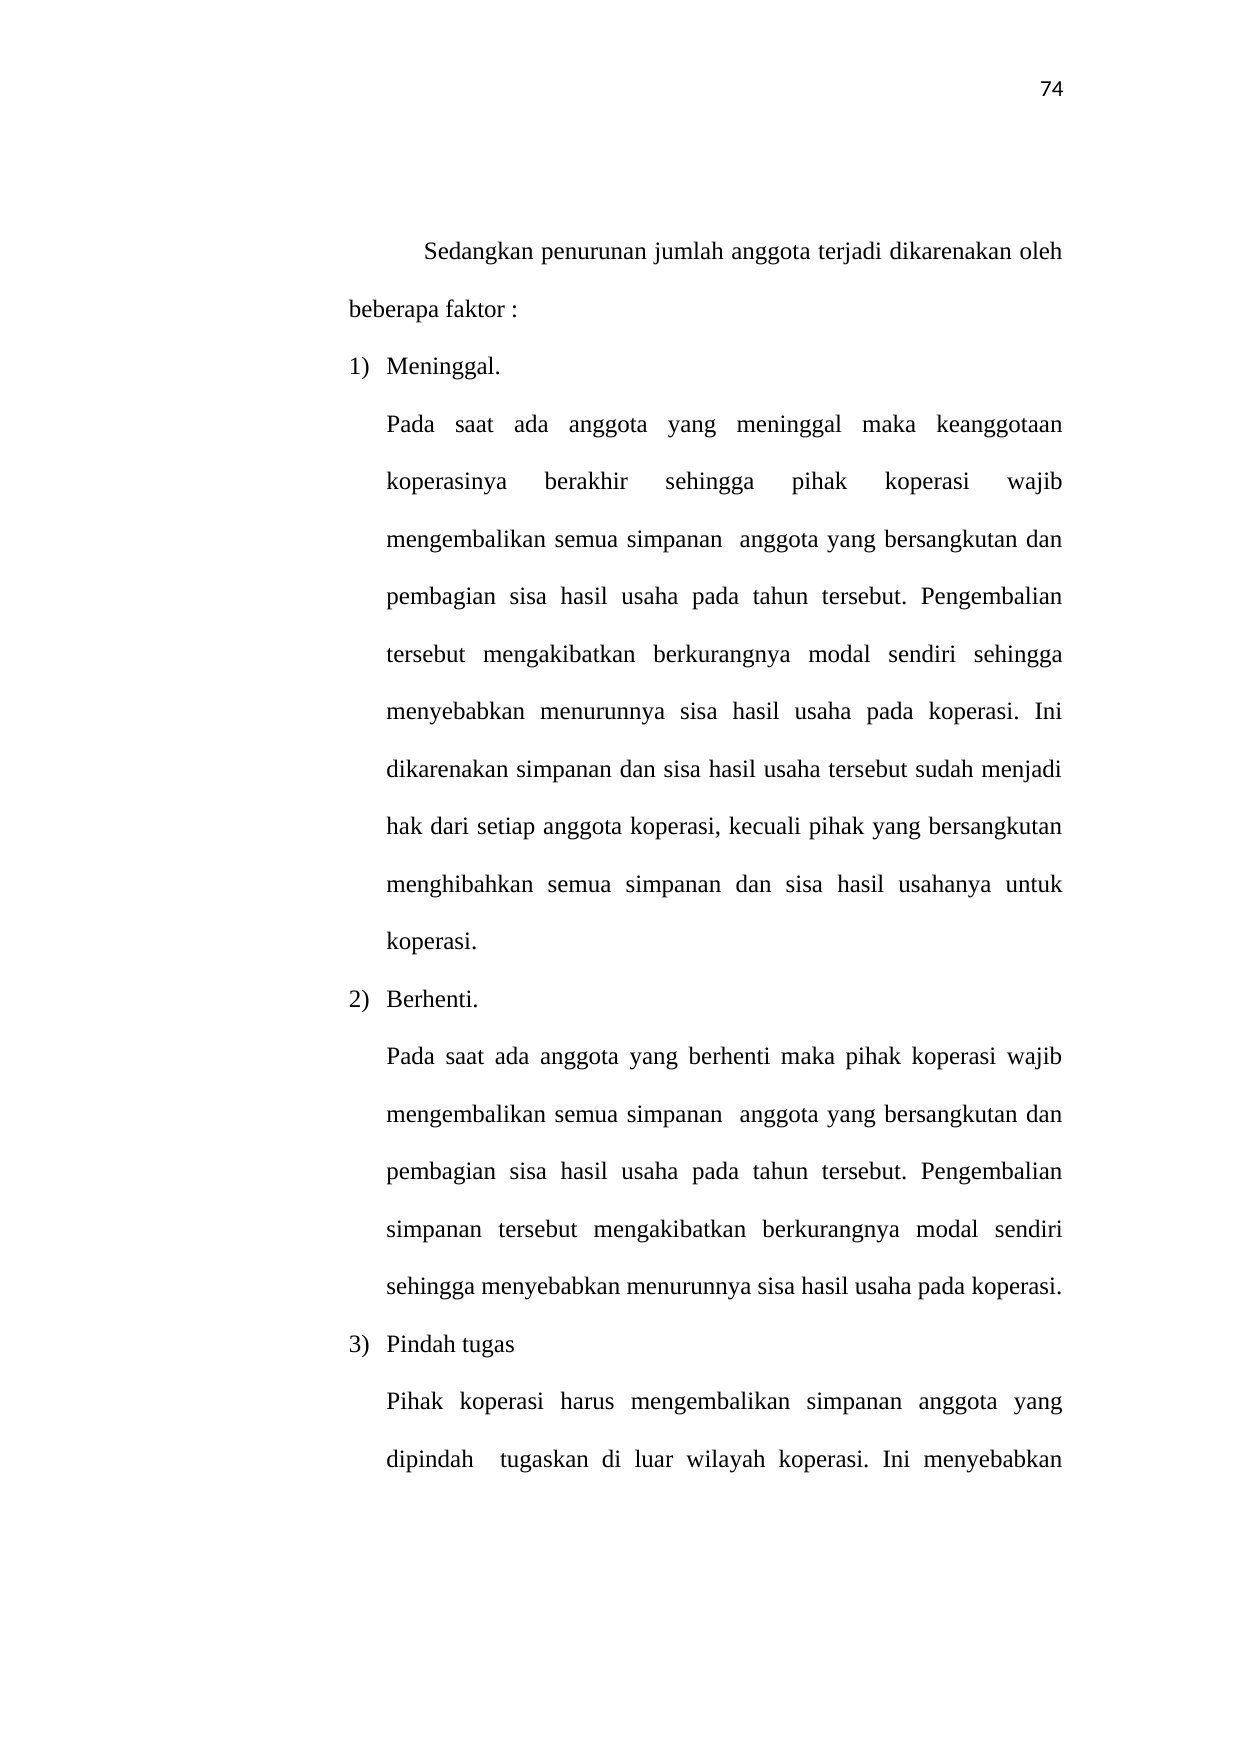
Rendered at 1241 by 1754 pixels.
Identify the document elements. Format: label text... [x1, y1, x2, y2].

list Pada saat ada anggota yang berhenti maka pihak koperasi wajib mengembalikan semua simpanan anggota yang bersangkutan dan pembagian sisa hasil usaha pada tahun tersebut. Pengembalian simpanan tersebut mengakibatkan berkurangnya modal sendiri sehingga menyebabkan menurunnya sisa hasil usaha pada koperasi. [386, 1041, 1063, 1300]
list Meninggal. [349, 351, 1063, 380]
list Berhenti. [349, 984, 1063, 1012]
text Sedangkan penurunan jumlah anggota terjadi dikarenakan oleh beberapa faktor : [349, 236, 1063, 322]
list Pindah tugas [349, 1329, 1063, 1357]
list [386, 1386, 1063, 1472]
list Pada saat ada anggota yang meninggal maka keanggotaan koperasinya berakhir sehingga pihak koperasi wajib mengembalikan semua simpanan anggota yang bersangkutan dan pembagian sisa hasil usaha pada tahun tersebut. Pengembalian tersebut mengakibatkan berkurangnya modal sendiri sehingga menyebabkan menurunnya sisa hasil usaha pada koperasi. Ini dikarenakan simpanan dan sisa hasil usaha tersebut sudah menjadi hak dari setiap anggota koperasi, kecuali pihak yang bersangkutan menghibahkan semua simpanan dan sisa hasil usahanya untuk koperasi. [386, 409, 1063, 955]
